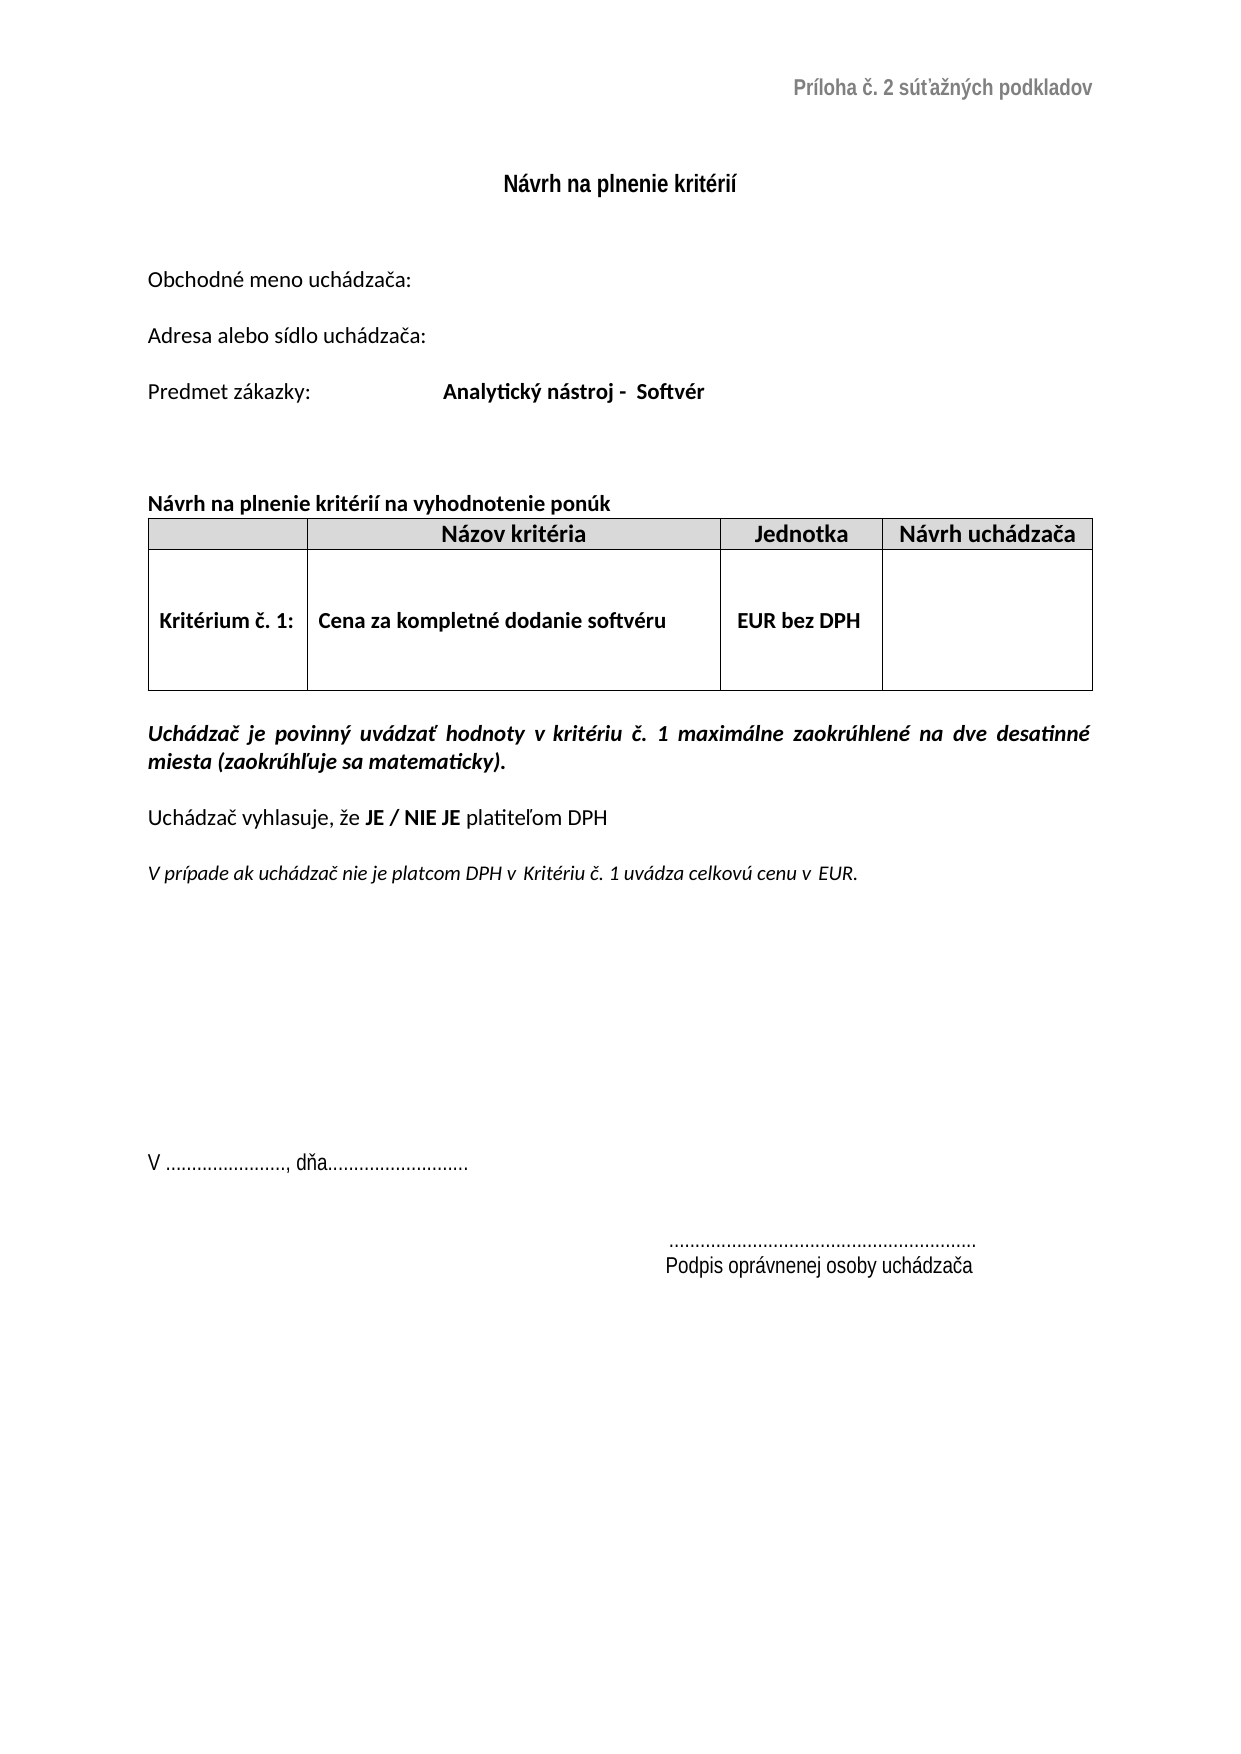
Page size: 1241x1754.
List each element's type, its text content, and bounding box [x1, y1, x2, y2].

table_header Názov kritéria [308, 519, 720, 549]
table_cell EUR bez DPH [721, 550, 882, 690]
table_cell [883, 550, 1092, 690]
text Uchádzač vyhlasuje, že JE / NIE JE platiteľom DPH [148, 803, 1093, 860]
text Návrh na plnenie kritérií [148, 169, 1093, 198]
text V ......................., dňa........................... [148, 1149, 1093, 1176]
text V prípade ak uchádzač nie je platcom DPH v Kritériu č. 1 uvádza celkovú cenu v EUR. [148, 860, 1093, 886]
text ........................................................... [148, 1226, 1093, 1252]
text Podpis oprávnenej osoby uchádzača [650, 1252, 1093, 1278]
table_header Jednotka [721, 519, 882, 549]
text Návrh na plnenie kritérií na vyhodnotenie ponúk [148, 489, 1093, 518]
text Uchádzač je povinný uvádzať hodnoty v kritériu č. 1 maximálne zaokrúhlené na dve desatinné miesta (zaokrúhľuje sa matematicky). [148, 719, 1093, 775]
text Obchodné meno uchádzača: [148, 265, 1093, 293]
table_cell Cena za kompletné dodanie softvéru [308, 550, 720, 690]
table_cell Kritérium č. 1: [149, 550, 307, 690]
text Adresa alebo sídlo uchádzača: [148, 321, 1093, 349]
table_header Návrh uchádzača [883, 519, 1092, 549]
text Predmet zákazky: Analytický nástroj - Softvér [148, 377, 1093, 406]
table_header [149, 519, 307, 549]
